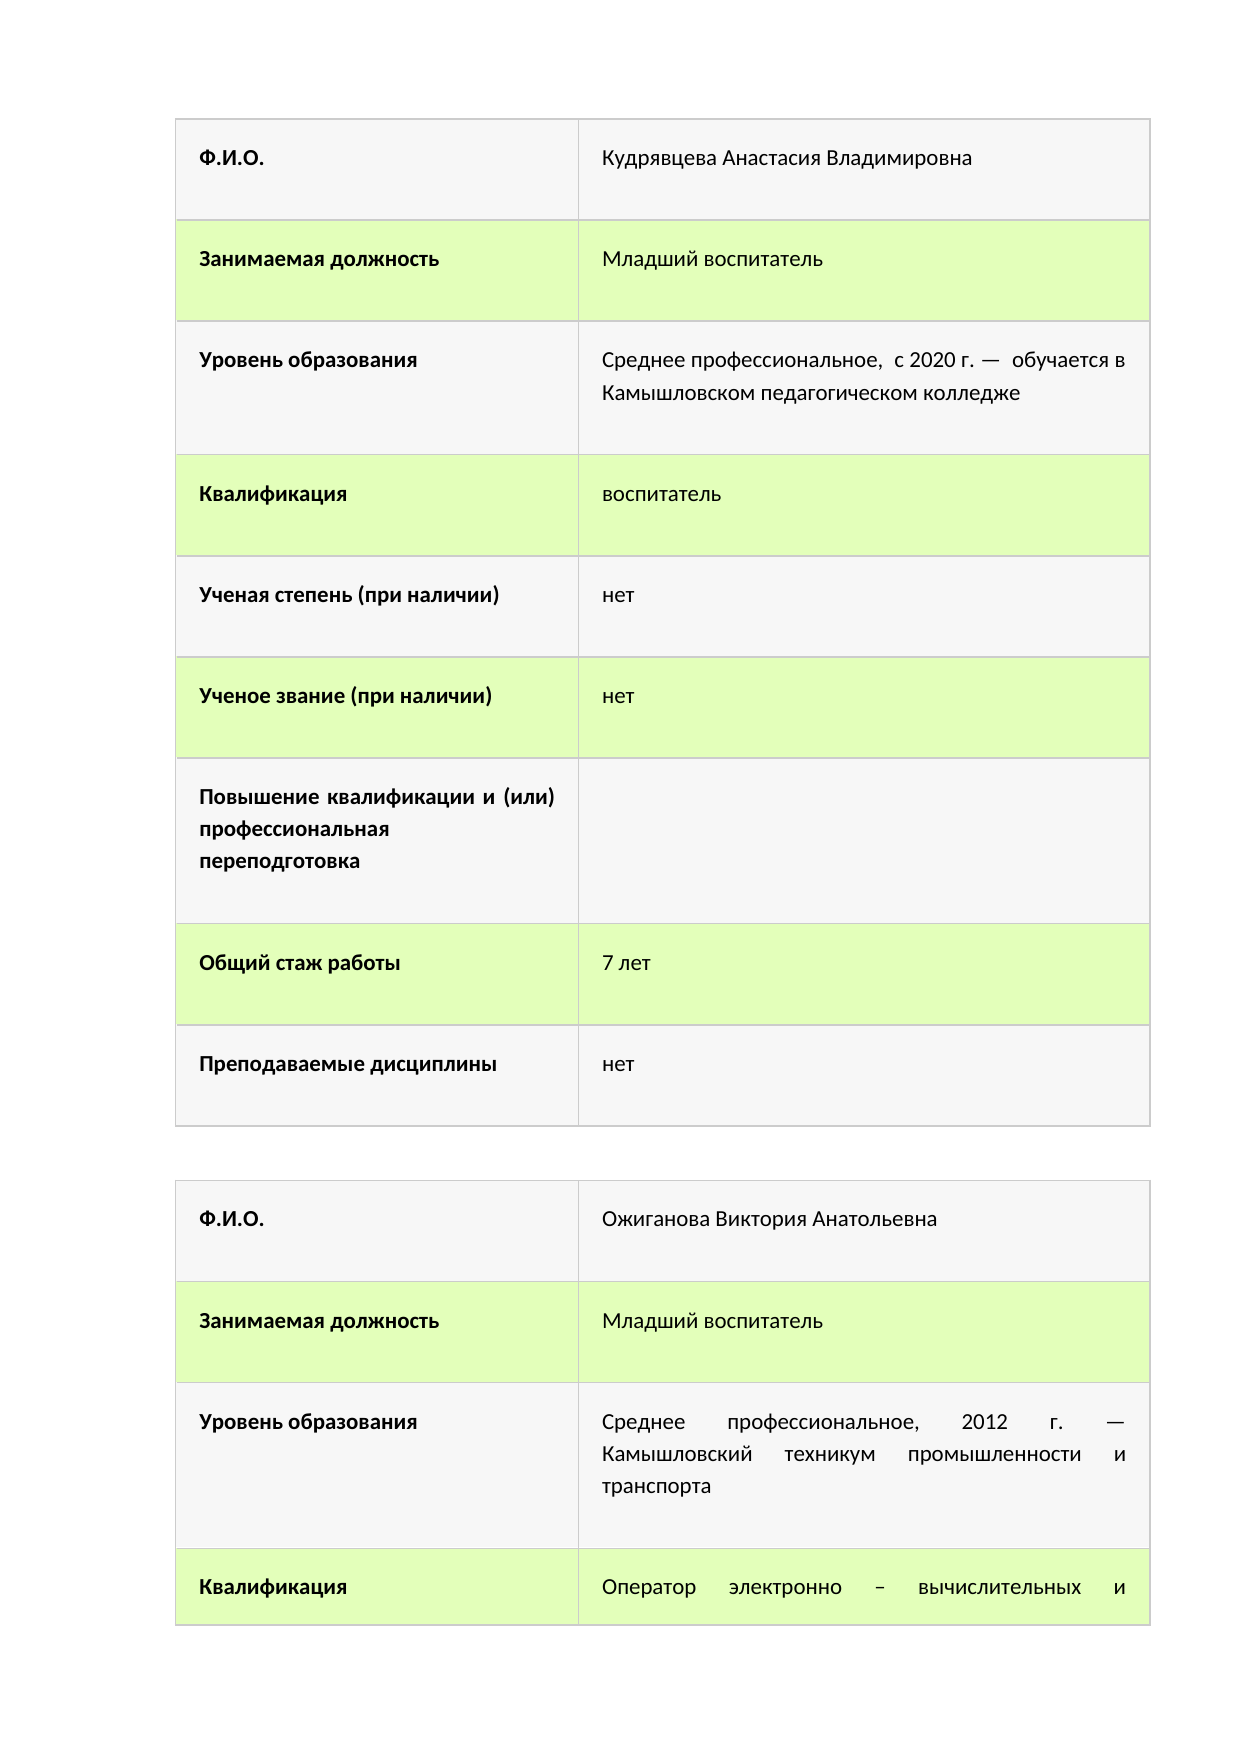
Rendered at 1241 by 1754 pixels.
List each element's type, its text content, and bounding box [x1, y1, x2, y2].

table_cell Среднее профессиональное, с 2020 г. — обучается в Камышловском педагогическом колледже [579, 322, 1149, 454]
table_header Ф.И.О. [176, 1181, 578, 1281]
table_cell Уровень образования [176, 1383, 578, 1547]
table_cell Повышение квалификации и (или) профессиональная переподготовка [176, 758, 578, 923]
table_cell Преподаваемые дисциплины [176, 1025, 578, 1125]
table_cell Ученое звание (при наличии) [176, 657, 578, 757]
table_cell Занимаемая должность [176, 1282, 578, 1382]
table_cell Уровень образования [176, 321, 578, 454]
table_cell Общий стаж работы [176, 924, 578, 1024]
table_cell воспитатель [579, 455, 1149, 555]
table_cell Среднее профессиональное, 2012 г. — Камышловский техникум промышленности и транспорта [579, 1383, 1149, 1547]
table_header Ожиганова Виктория Анатольевна [579, 1181, 1149, 1281]
table_cell Занимаемая должность [176, 220, 578, 320]
table_cell нет [579, 658, 1149, 757]
table_cell нет [579, 557, 1149, 656]
table_cell Младший воспитатель [579, 1282, 1149, 1382]
table_cell Квалификация [176, 1549, 578, 1624]
table_cell Ученая степень (при наличии) [176, 556, 578, 656]
table_cell Квалификация [176, 455, 578, 555]
table_cell 7 лет [579, 924, 1149, 1024]
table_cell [579, 1549, 1149, 1624]
table_cell Младший воспитатель [579, 221, 1149, 320]
table_cell нет [579, 1026, 1149, 1125]
table_header Кудрявцева Анастасия Владимировна [579, 120, 1149, 219]
table_header Ф.И.О. [176, 120, 578, 219]
table_cell [579, 759, 1149, 923]
